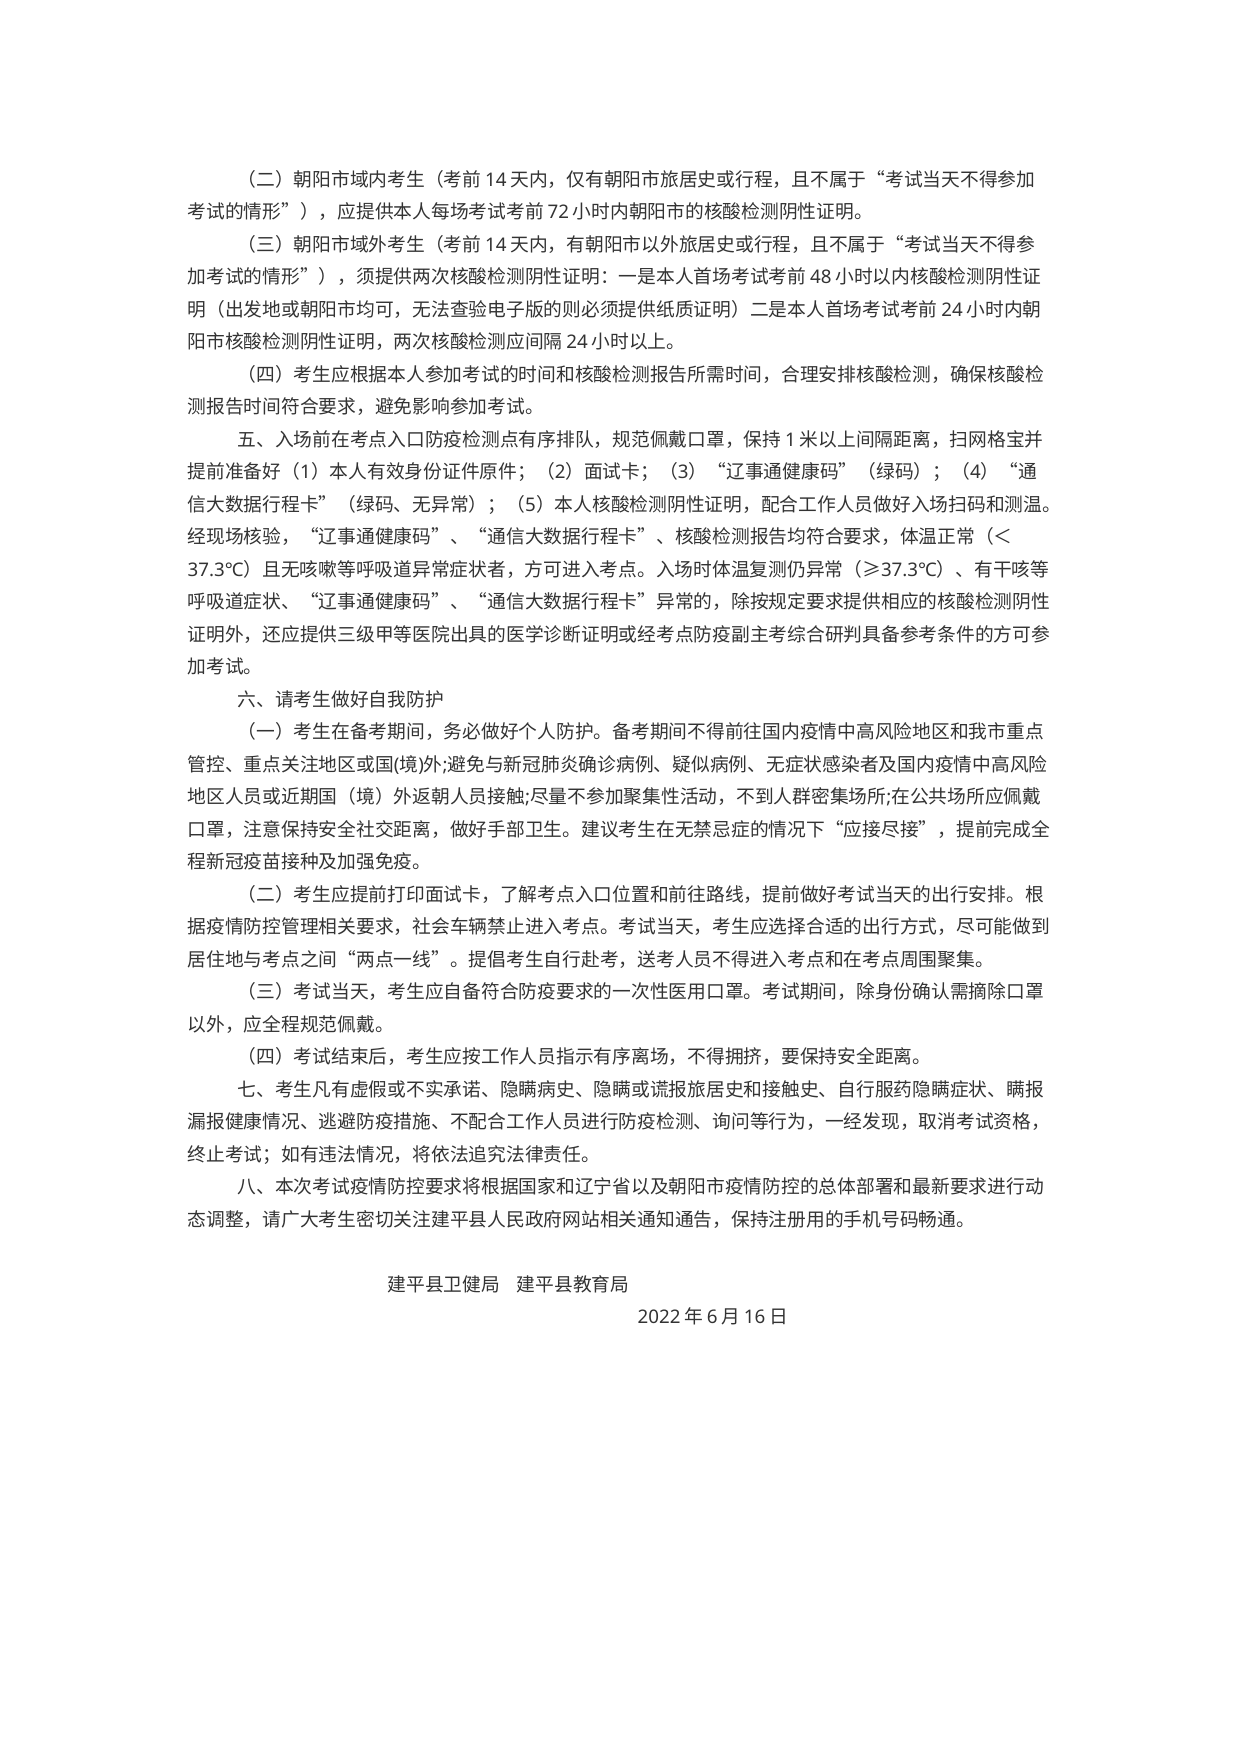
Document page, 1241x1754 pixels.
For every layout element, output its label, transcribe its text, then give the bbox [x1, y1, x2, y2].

text （四）考试结束后，考生应按工作人员指示有序离场，不得拥挤，要保持安全距离。 [187, 1039, 1053, 1072]
text （二）考生应提前打印面试卡，了解考点入口位置和前往路线，提前做好考试当天的出行安排。根据疫情防控管理相关要求，社会车辆禁止进入考点。考试当天，考生应选择合适的出行方式，尽可能做到居住地与考点之间“两点一线”。提倡考生自行赴考，送考人员不得进入考点和在考点周围聚集。 [187, 877, 1053, 974]
text 建平县卫健局 建平县教育局 [187, 1267, 1015, 1299]
text 六、请考生做好自我防护 [187, 682, 1053, 714]
text （四）考生应根据本人参加考试的时间和核酸检测报告所需时间，合理安排核酸检测，确保核酸检测报告时间符合要求，避免影响参加考试。 [187, 357, 1053, 422]
text （一）考生在备考期间，务必做好个人防护。备考期间不得前往国内疫情中高风险地区和我市重点管控、重点关注地区或国(境)外;避免与新冠肺炎确诊病例、疑似病例、无症状感染者及国内疫情中高风险地区人员或近期国（境）外返朝人员接触;尽量不参加聚集性活动，不到人群密集场所;在公共场所应佩戴口罩，注意保持安全社交距离，做好手部卫生。建议考生在无禁忌症的情况下“应接尽接”，提前完成全程新冠疫苗接种及加强免疫。 [187, 714, 1053, 877]
text 五、入场前在考点入口防疫检测点有序排队，规范佩戴口罩，保持1米以上间隔距离，扫网格宝并提前准备好（1）本人有效身份证件原件；（2）面试卡；（3）“辽事通健康码”（绿码）；（4）“通信大数据行程卡”（绿码、无异常）；（5）本人核酸检测阴性证明，配合工作人员做好入场扫码和测温。经现场核验，“辽事通健康码”、“通信大数据行程卡”、核酸检测报告均符合要求，体温正常（＜37.3℃）且无咳嗽等呼吸道异常症状者，方可进入考点。入场时体温复测仍异常（≥37.3℃）、有干咳等呼吸道症状、“辽事通健康码”、“通信大数据行程卡”异常的，除按规定要求提供相应的核酸检测阴性证明外，还应提供三级甲等医院出具的医学诊断证明或经考点防疫副主考综合研判具备参考条件的方可参加考试。 [187, 422, 1053, 682]
text （二）朝阳市域内考生（考前14天内，仅有朝阳市旅居史或行程，且不属于“考试当天不得参加考试的情形”），应提供本人每场考试考前72小时内朝阳市的核酸检测阴性证明。 [187, 162, 1053, 227]
text （三）考试当天，考生应自备符合防疫要求的一次性医用口罩。考试期间，除身份确认需摘除口罩以外，应全程规范佩戴。 [187, 974, 1053, 1039]
text 八、本次考试疫情防控要求将根据国家和辽宁省以及朝阳市疫情防控的总体部署和最新要求进行动态调整，请广大考生密切关注建平县人民政府网站相关通知通告，保持注册用的手机号码畅通。 [187, 1169, 1053, 1234]
text （三）朝阳市域外考生（考前14天内，有朝阳市以外旅居史或行程，且不属于“考试当天不得参加考试的情形”），须提供两次核酸检测阴性证明：一是本人首场考试考前48小时以内核酸检测阴性证明（出发地或朝阳市均可，无法查验电子版的则必须提供纸质证明）二是本人首场考试考前24小时内朝阳市核酸检测阴性证明，两次核酸检测应间隔24小时以上。 [187, 227, 1053, 357]
text 七、考生凡有虚假或不实承诺、隐瞒病史、隐瞒或谎报旅居史和接触史、自行服药隐瞒症状、瞒报漏报健康情况、逃避防疫措施、不配合工作人员进行防疫检测、询问等行为，一经发现，取消考试资格，终止考试；如有违法情况，将依法追究法律责任。 [187, 1072, 1053, 1169]
text 2022年6月16日 [187, 1299, 1015, 1332]
